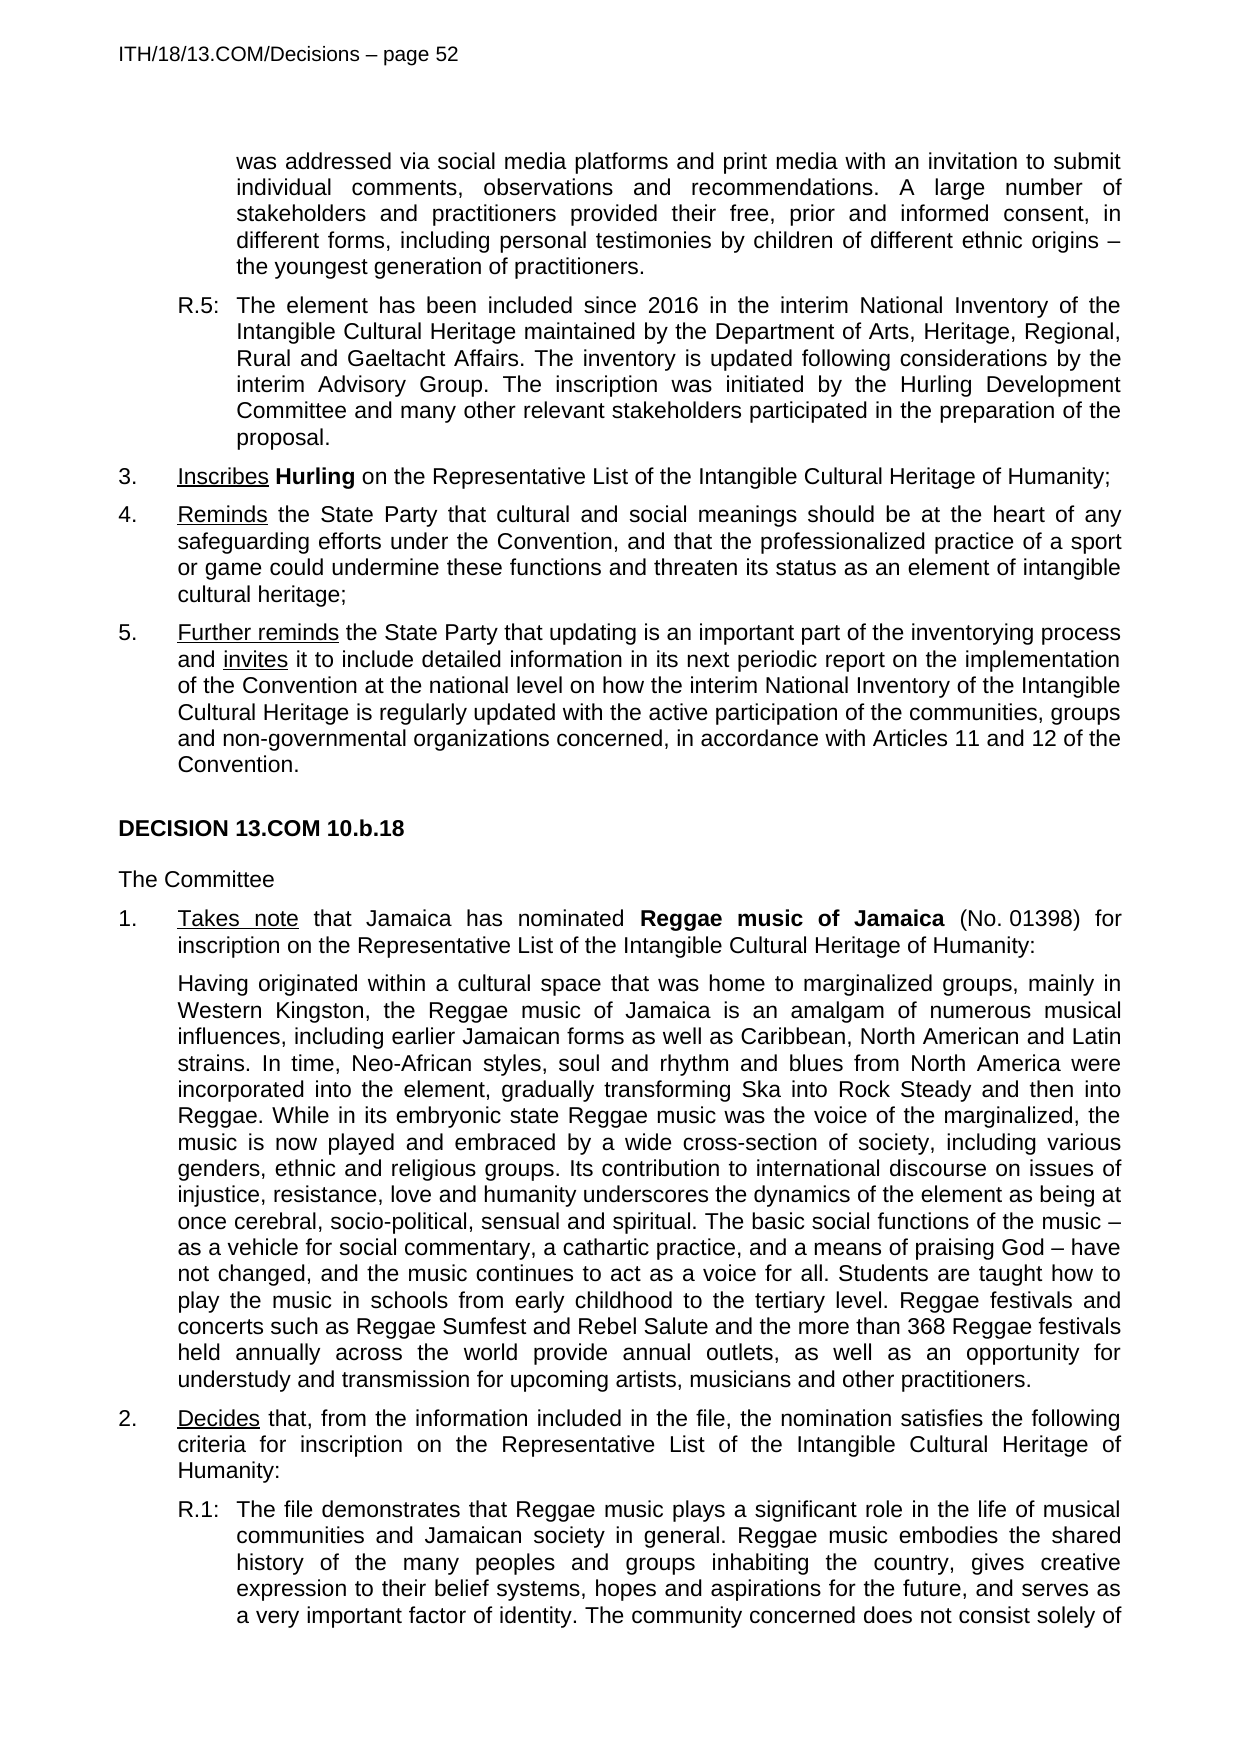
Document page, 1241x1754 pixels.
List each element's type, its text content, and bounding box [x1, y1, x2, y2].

list Further reminds the State Party that updating is an important part of the inventorying process and invites it to include detailed information in its next periodic report on the implementation of the Convention at the national level on how the interim National Inventory of the Intangible Cultural Heritage is regularly updated with the active participation of the communities, groups and non-governmental organizations concerned, in accordance with Articles 11 and 12 of the Convention. [118, 619, 1122, 777]
title DECISION 13.COM 10.b.18 [118, 815, 1122, 841]
list Decides that, from the information included in the file, the nomination satisfies the following criteria for inscription on the Representative List of the Intangible Cultural Heritage of Humanity: [118, 1404, 1122, 1484]
text The Committee [118, 866, 1122, 893]
list Takes note that Jamaica has nominated Reggae music of Jamaica (No. 01398) for inscription on the Representative List of the Intangible Cultural Heritage of Humanity: [118, 905, 1122, 958]
list Reminds the State Party that cultural and social meanings should be at the heart of any safeguarding efforts under the Convention, and that the professionalized practice of a sport or game could undermine these functions and threaten its status as an element of intangible cultural heritage; [118, 501, 1122, 607]
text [177, 148, 1122, 279]
text R.5: The element has been included since 2016 in the interim National Inventory of the Intangible Cultural Heritage maintained by the Department of Arts, Heritage, Regional, Rural and Gaeltacht Affairs. The inventory is updated following considerations by the interim Advisory Group. The inscription was initiated by the Hurling Development Committee and many other relevant stakeholders participated in the preparation of the proposal. [177, 292, 1122, 450]
text Having originated within a cultural space that was home to marginalized groups, mainly in Western Kingston, the Reggae music of Jamaica is an amalgam of numerous musical influences, including earlier Jamaican forms as well as Caribbean, North American and Latin strains. In time, Neo-African styles, soul and rhythm and blues from North America were incorporated into the element, gradually transforming Ska into Rock Steady and then into Reggae. While in its embryonic state Reggae music was the voice of the marginalized, the music is now played and embraced by a wide cross-section of society, including various genders, ethnic and religious groups. Its contribution to international discourse on issues of injustice, resistance, love and humanity underscores the dynamics of the element as being at once cerebral, socio-political, sensual and spiritual. The basic social functions of the music – as a vehicle for social commentary, a cathartic practice, and a means of praising God – have not changed, and the music continues to act as a voice for all. Students are taught how to play the music in schools from early childhood to the tertiary level. Reggae festivals and concerts such as Reggae Sumfest and Rebel Salute and the more than 368 Reggae festivals held annually across the world provide annual outlets, as well as an opportunity for understudy and transmission for upcoming artists, musicians and other practitioners. [177, 970, 1122, 1392]
list Inscribes Hurling on the Representative List of the Intangible Cultural Heritage of Humanity; [118, 463, 1122, 489]
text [177, 1496, 1122, 1628]
